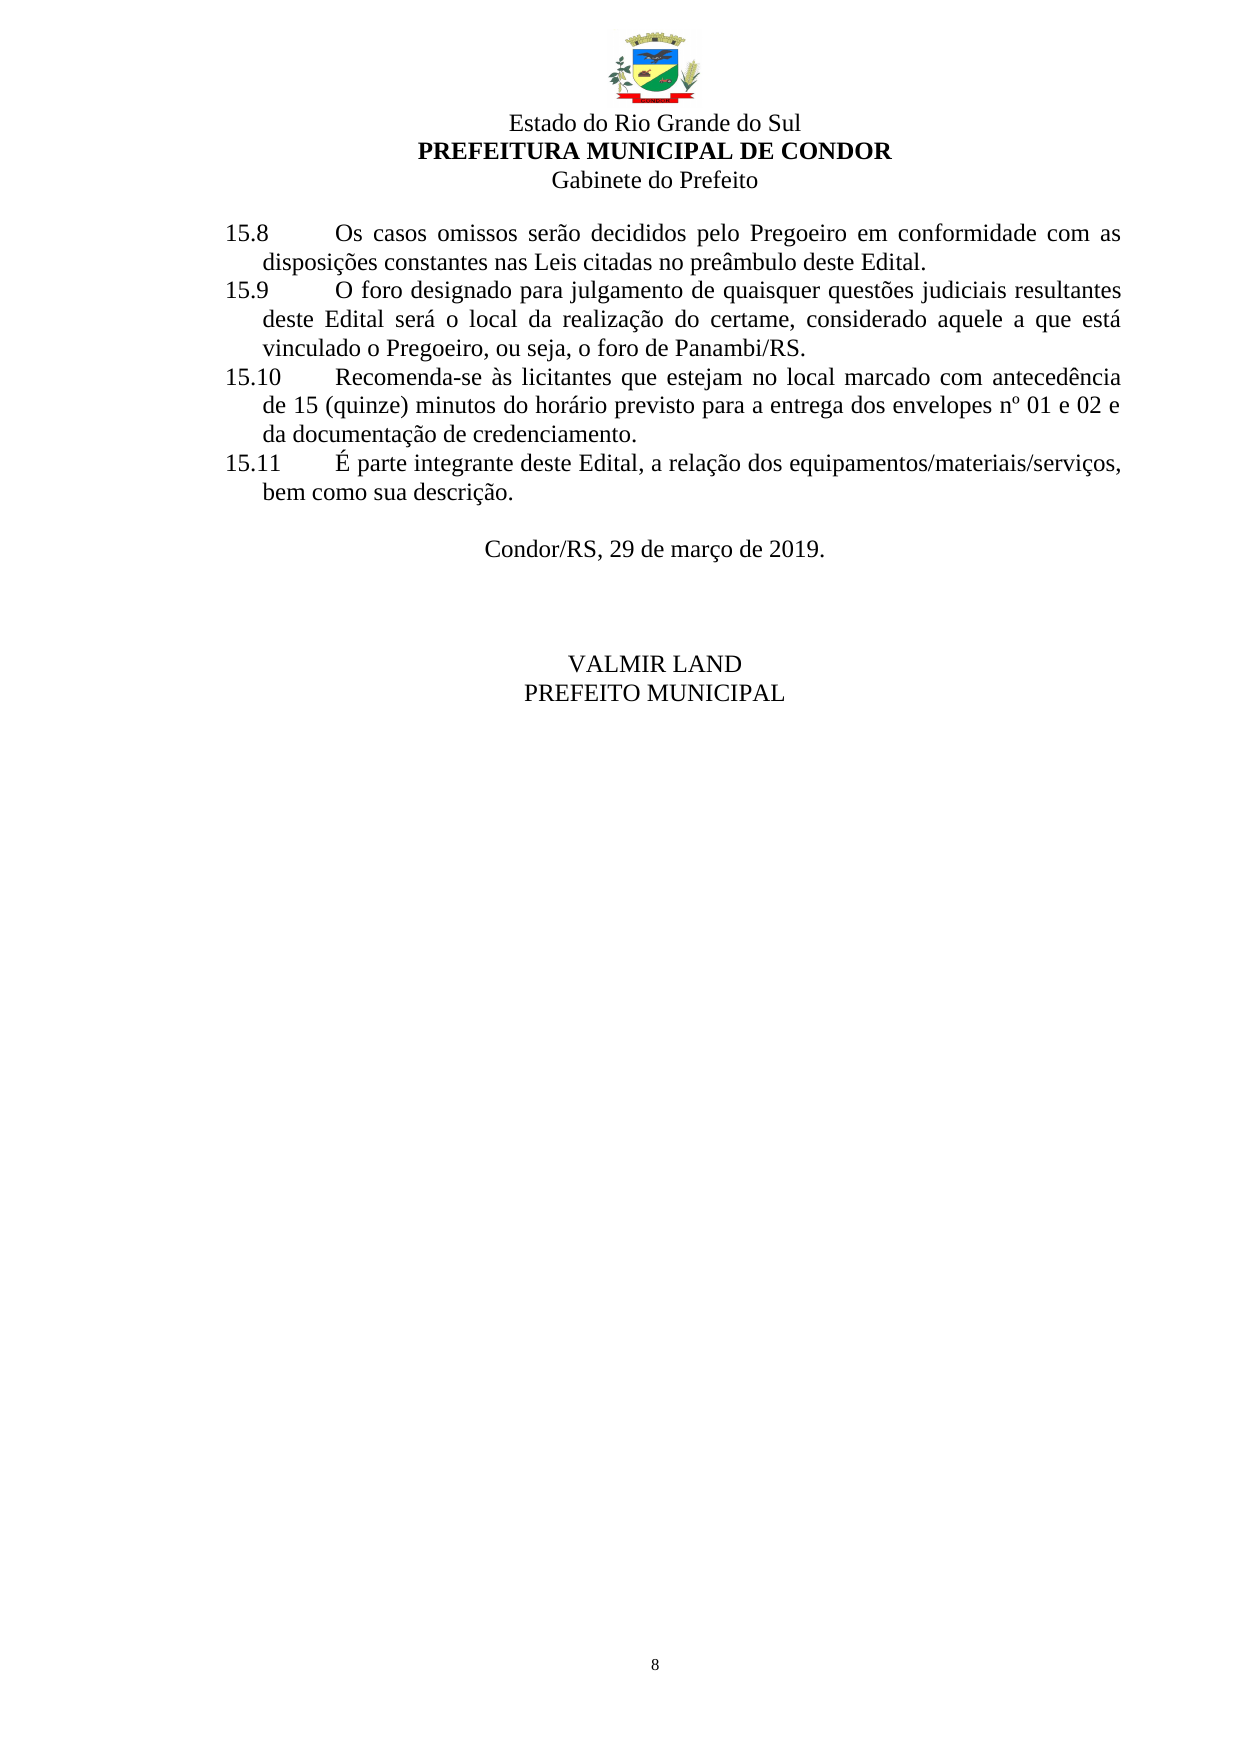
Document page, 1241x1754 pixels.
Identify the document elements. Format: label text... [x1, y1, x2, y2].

list O foro designado para julgamento de quaisquer questões judiciais resultantes deste Edital será o local da realização do certame, considerado aquele a que está vinculado o Pregoeiro, ou seja, o foro de Panambi/RS. [225, 276, 1122, 362]
list Os casos omissos serão decididos pelo Pregoeiro em conformidade com as disposições constantes nas Leis citadas no preâmbulo deste Edital. [225, 218, 1122, 276]
list Recomenda-se às licitantes que estejam no local marcado com antecedência de 15 (quinze) minutos do horário previsto para a entrega dos envelopes nº 01 e 02 e da documentação de credenciamento. [225, 362, 1122, 448]
picture [607, 29, 703, 108]
list É parte integrante deste Edital, a relação dos equipamentos/materiais/serviços, bem como sua descrição. [225, 448, 1122, 506]
text PREFEITO MUNICIPAL [187, 678, 1122, 707]
text VALMIR LAND [187, 649, 1122, 678]
text Condor/RS, 29 de março de 2019. [187, 534, 1122, 563]
